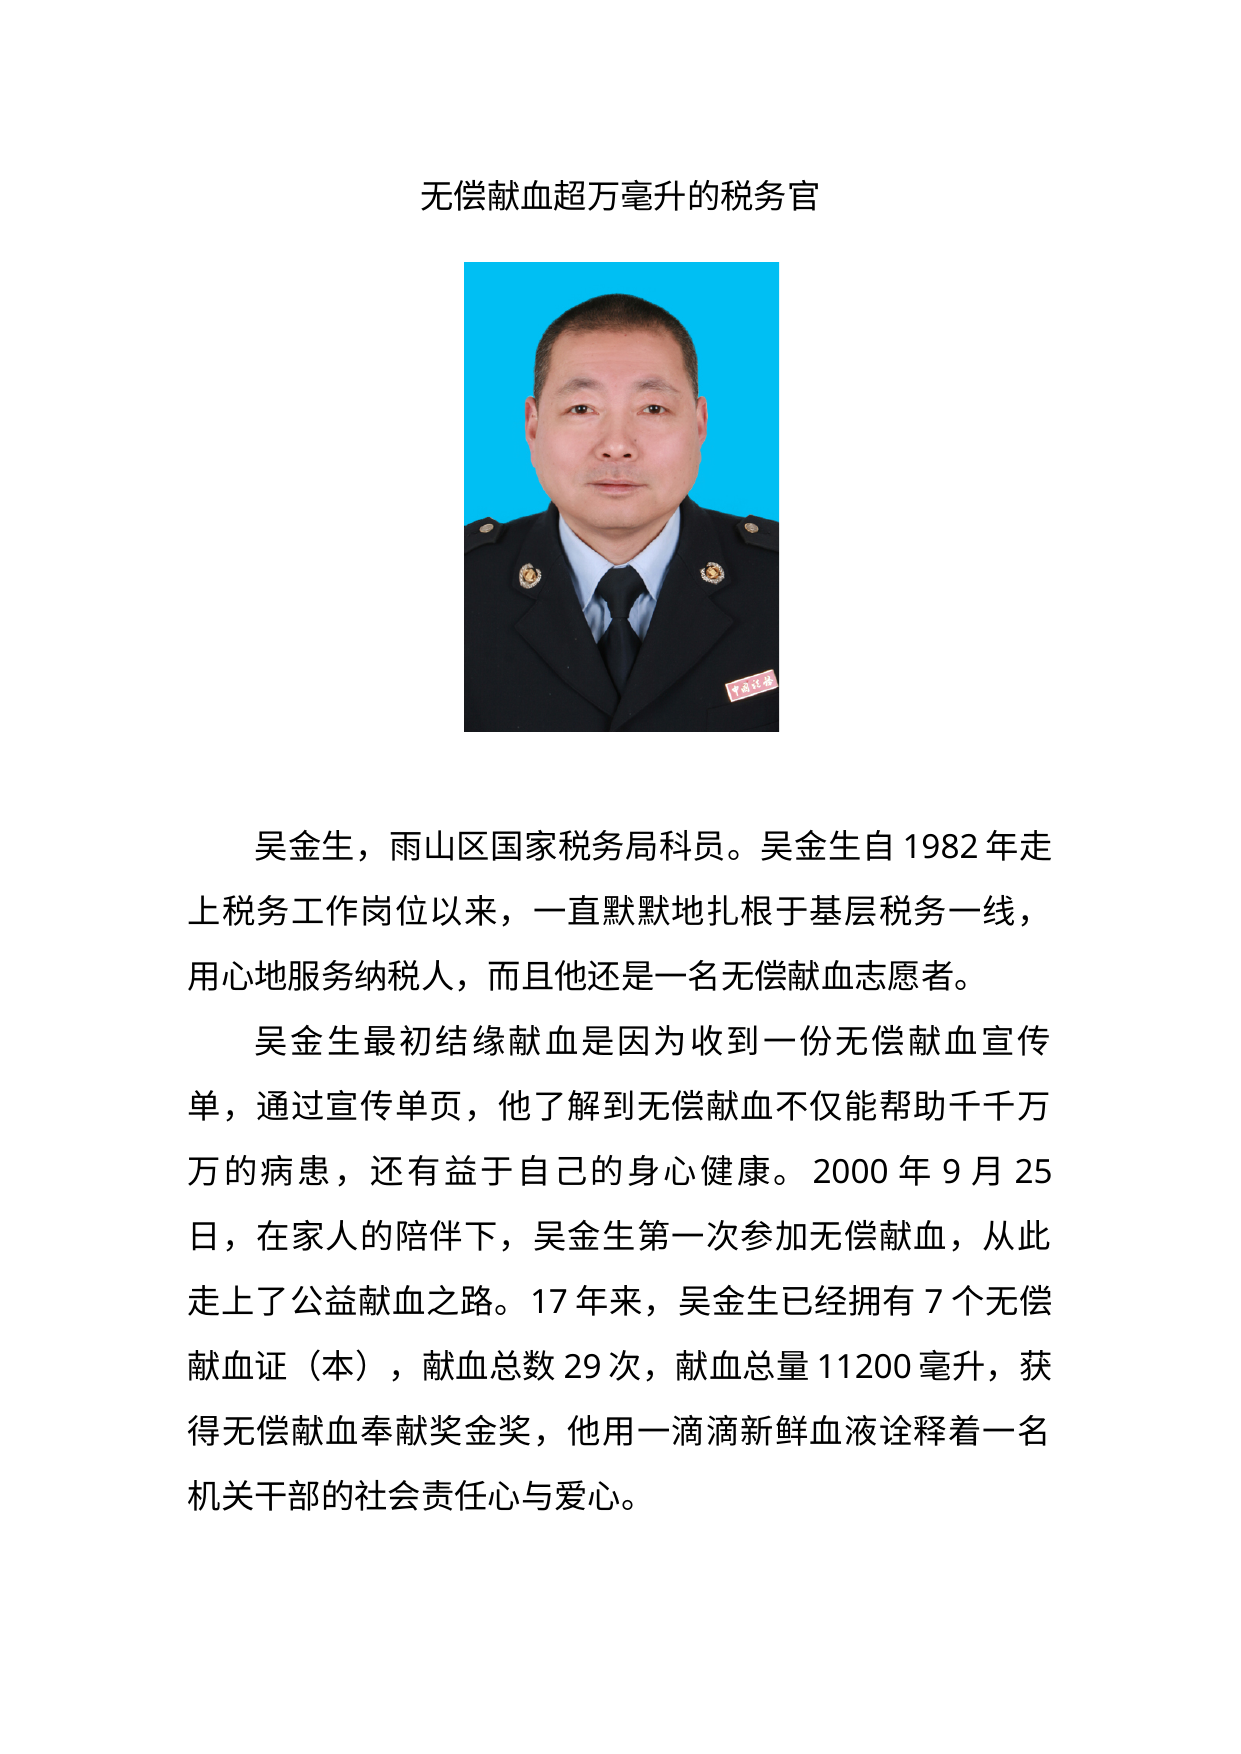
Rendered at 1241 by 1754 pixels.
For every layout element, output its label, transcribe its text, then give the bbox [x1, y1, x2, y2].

text 无偿献血超万毫升的税务官 [187, 162, 1053, 227]
text 吴金生，雨山区国家税务局科员。吴金生自1982年走上税务工作岗位以来，一直默默地扎根于基层税务一线，用心地服务纳税人，而且他还是一名无偿献血志愿者。 [187, 812, 1053, 1007]
text 吴金生最初结缘献血是因为收到一份无偿献血宣传单，通过宣传单页，他了解到无偿献血不仅能帮助千千万万的病患，还有益于自己的身心健康。2000年9月25日，在家人的陪伴下，吴金生第一次参加无偿献血，从此走上了公益献血之路。17年来，吴金生已经拥有7个无偿献血证（本），献血总数29次，献血总量11200毫升，获得无偿献血奉献奖金奖，他用一滴滴新鲜血液诠释着一名机关干部的社会责任心与爱心。 [187, 1007, 1053, 1527]
picture [464, 295, 780, 732]
